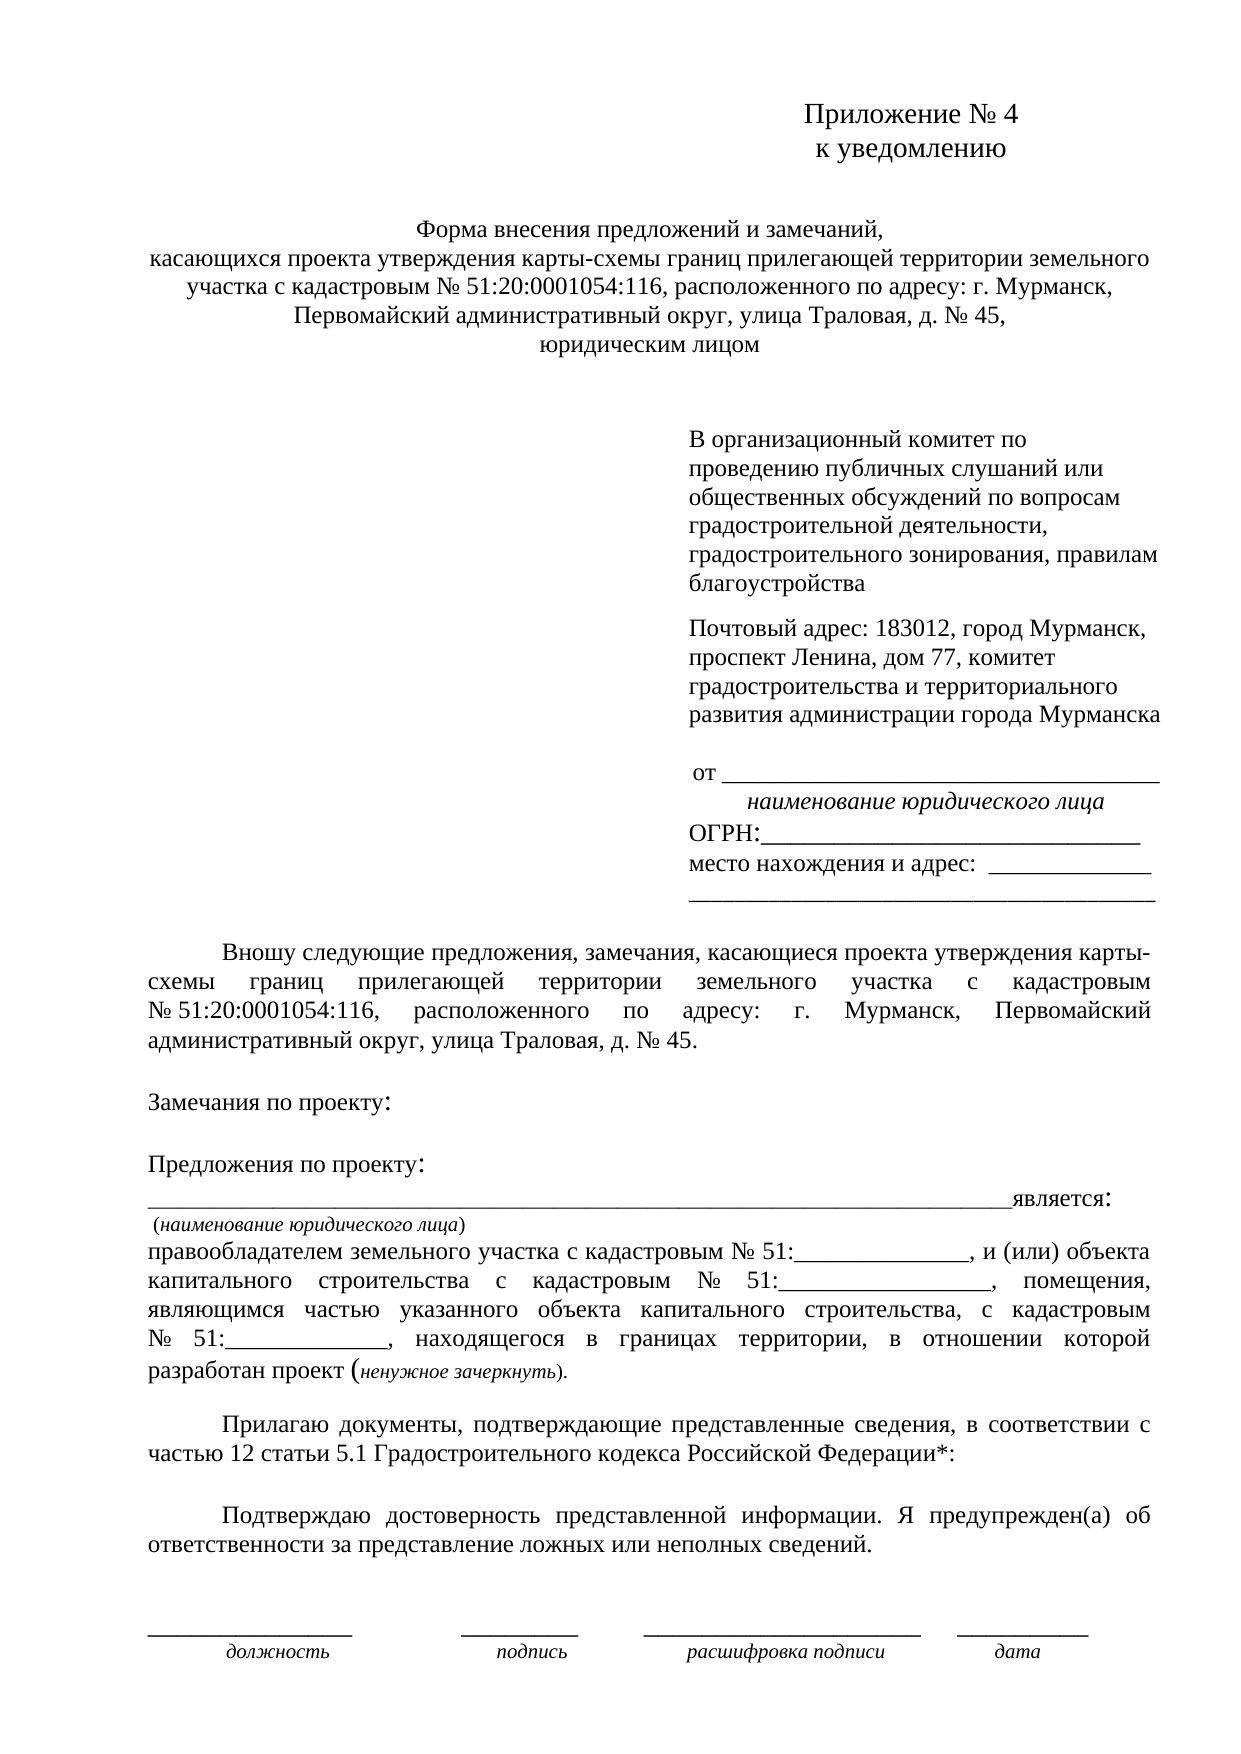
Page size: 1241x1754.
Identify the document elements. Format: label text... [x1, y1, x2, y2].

text должность подпись расшифровка подписи дата [148, 1639, 1152, 1663]
text Форма внесения предложений и замечаний, [148, 214, 1152, 243]
text юридическим лицом [148, 329, 1152, 358]
text Вношу следующие предложения, замечания, касающиеся проекта утверждения карты-схемы границ прилегающей территории земельного участка с кадастровым № 51:20:0001054:116, расположенного по адресу: г. Мурманск, Первомайский административный округ, улица Траловая, д. № 45. [148, 937, 1152, 1054]
text Замечания по проекту: [148, 1083, 1152, 1117]
text касающихся проекта утверждения карты-схемы границ прилегающей территории земельного участка с кадастровым № 51:20:0001054:116, расположенного по адресу: г. Мурманск, Первомайский административный округ, улица Траловая, д. № 45, [148, 243, 1152, 329]
text Предложения по проекту: [148, 1145, 1152, 1179]
text правообладателем земельного участка с кадастровым № 51:______________, и (или) объекта капитального строительства с кадастровым № 51:_________________, помещения, являющимся частью указанного объекта капитального строительства, с кадастровым № 51:_____________, находящегося в границах территории, в отношении которой разработан проект (ненужное зачеркнуть). [148, 1236, 1152, 1385]
text Подтверждаю достоверность представленной информации. Я предупрежден(а) об ответственности за представление ложных или неполных сведений. [148, 1500, 1152, 1558]
text ______________ ________ ___________________ _________ [148, 1606, 1152, 1639]
text Прилагаю документы, подтверждающие представленные сведения, в соответствии с частью 12 статьи 5.1 Градостроительного кодекса Российской Федерации*: [148, 1409, 1152, 1467]
text (наименование юридического лица) [148, 1212, 1152, 1236]
text ___________________________________________________________________________________является: [148, 1179, 1152, 1212]
